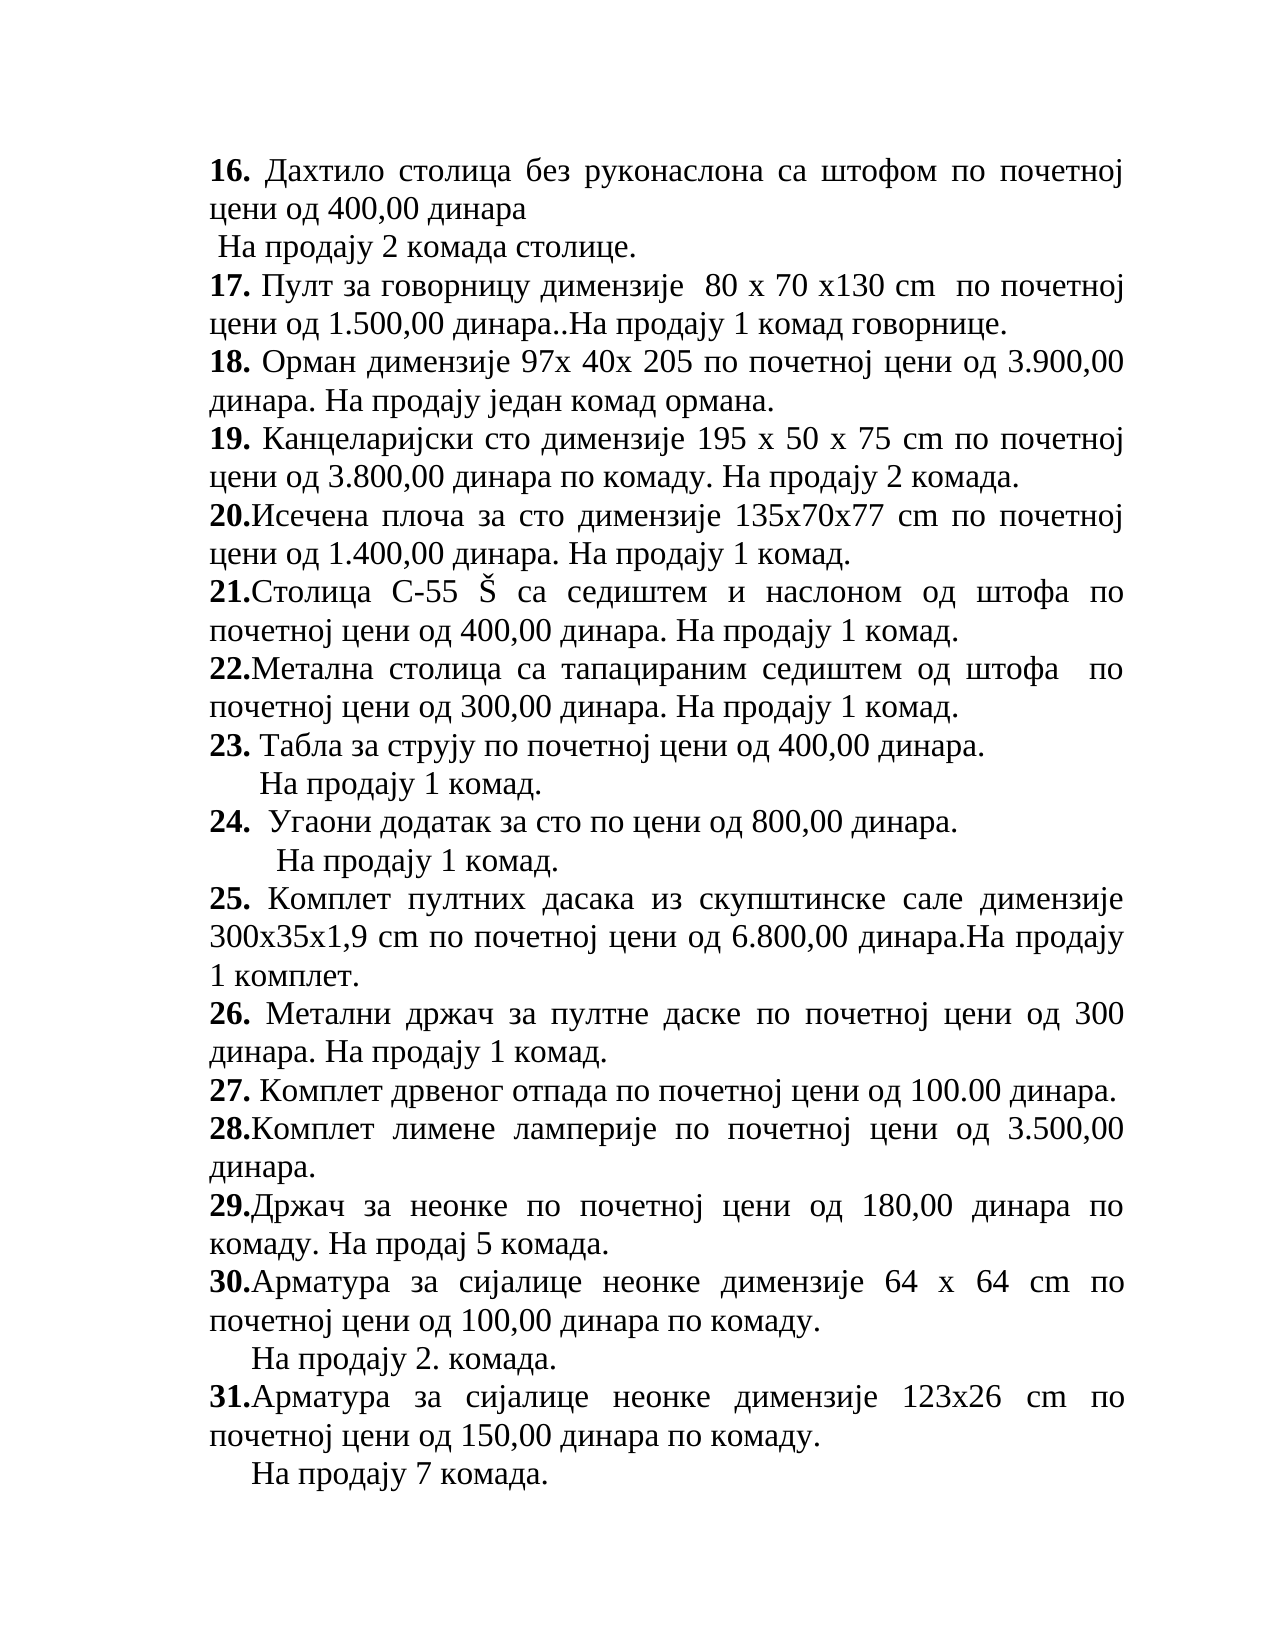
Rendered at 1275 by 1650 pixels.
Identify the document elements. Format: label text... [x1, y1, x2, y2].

text 27. Комплет дрвеног отпада по почетној цени од 100.00 динара. [209, 1070, 1125, 1108]
text 29.Држач за неонке по почетној цени од 180,00 динара по комаду. На продај 5 комада. [209, 1185, 1125, 1262]
text 25. Комплет пултних дасака из скупштинске сале димензије 300х35х1,9 cm по почетној цени од 6.800,00 динара.На продају 1 комплет. [209, 878, 1125, 993]
text На продају 1 комад. [209, 763, 1125, 802]
text 26. Метални држач за пултне даске по почетној цени од 300 динара. На продају 1 комад. [209, 993, 1125, 1070]
text На продају 2 комада столице. [209, 227, 1125, 265]
text На продају 2. комада. [209, 1338, 1125, 1377]
text На продају 7 комада. [209, 1453, 1125, 1492]
text 31.Арматура за сијалице неонке димензије 123х26 cm по почетној цени од 150,00 динара по комаду. [209, 1377, 1125, 1453]
text 21.Столица C-55 Š са седиштем и наслоном од штофа по почетној цени од 400,00 динара. На продају 1 комад. [209, 572, 1125, 648]
text 18. Орман димензије 97х 40х 205 по почетној цени од 3.900,00 динара. На продају један комад ормана. [209, 342, 1125, 418]
text 19. Канцеларијски сто димензије 195 х 50 х 75 cm по почетној цени од 3.800,00 динара по комаду. На продају 2 комада. [209, 418, 1125, 495]
text 20.Исечена плоча за сто димензије 135х70х77 cm по почетној цени од 1.400,00 динара. На продају 1 комад. [209, 495, 1125, 572]
text 22.Метална столица са тапацираним седиштем од штофа по почетној цени од 300,00 динара. На продају 1 комад. [209, 648, 1125, 725]
text 17. Пулт за говорницу димензије 80 х 70 х130 cm по почетној цени од 1.500,00 динара..На продају 1 комад говорнице. [209, 265, 1125, 342]
text 16. Дахтило столица без руконаслона са штофом по почетној цени од 400,00 динара [209, 150, 1125, 227]
text На продају 1 комад. [209, 840, 1125, 878]
text 23. Табла за струју по почетној цени од 400,00 динара. [209, 725, 1125, 763]
text 30.Арматура за сијалице неонке димензије 64 х 64 cm по почетној цени од 100,00 динара по комаду. [209, 1262, 1125, 1338]
text 28.Комплет лимене ламперије по почетној цени од 3.500,00 динара. [209, 1108, 1125, 1185]
text 24. Угаони додатак за сто по цени од 800,00 динара. [209, 802, 1125, 840]
